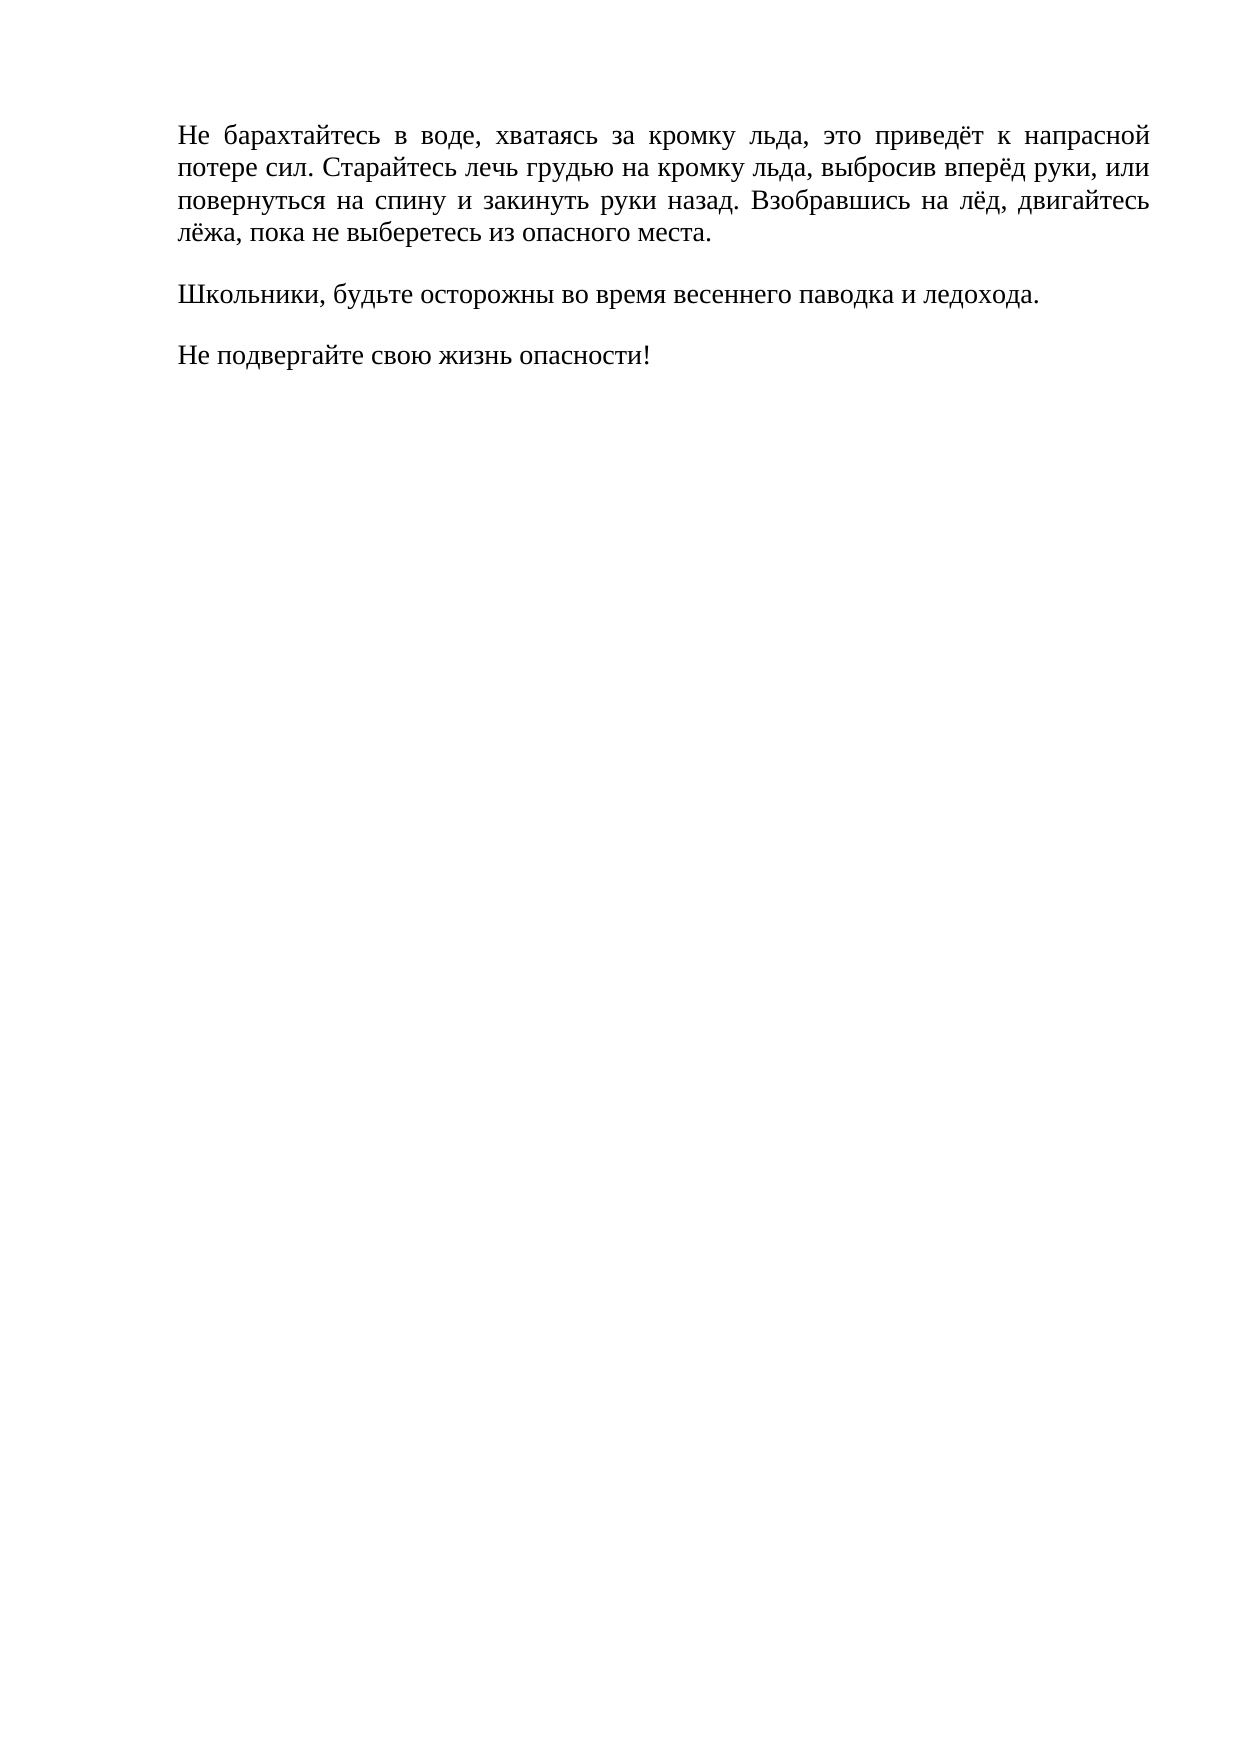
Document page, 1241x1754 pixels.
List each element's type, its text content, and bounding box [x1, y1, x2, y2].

text Не подвергайте свою жизнь опасности! [177, 338, 1152, 371]
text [177, 118, 1152, 248]
text Школьники, будьте осторожны во время весеннего паводка и ледохода. [177, 277, 1152, 309]
